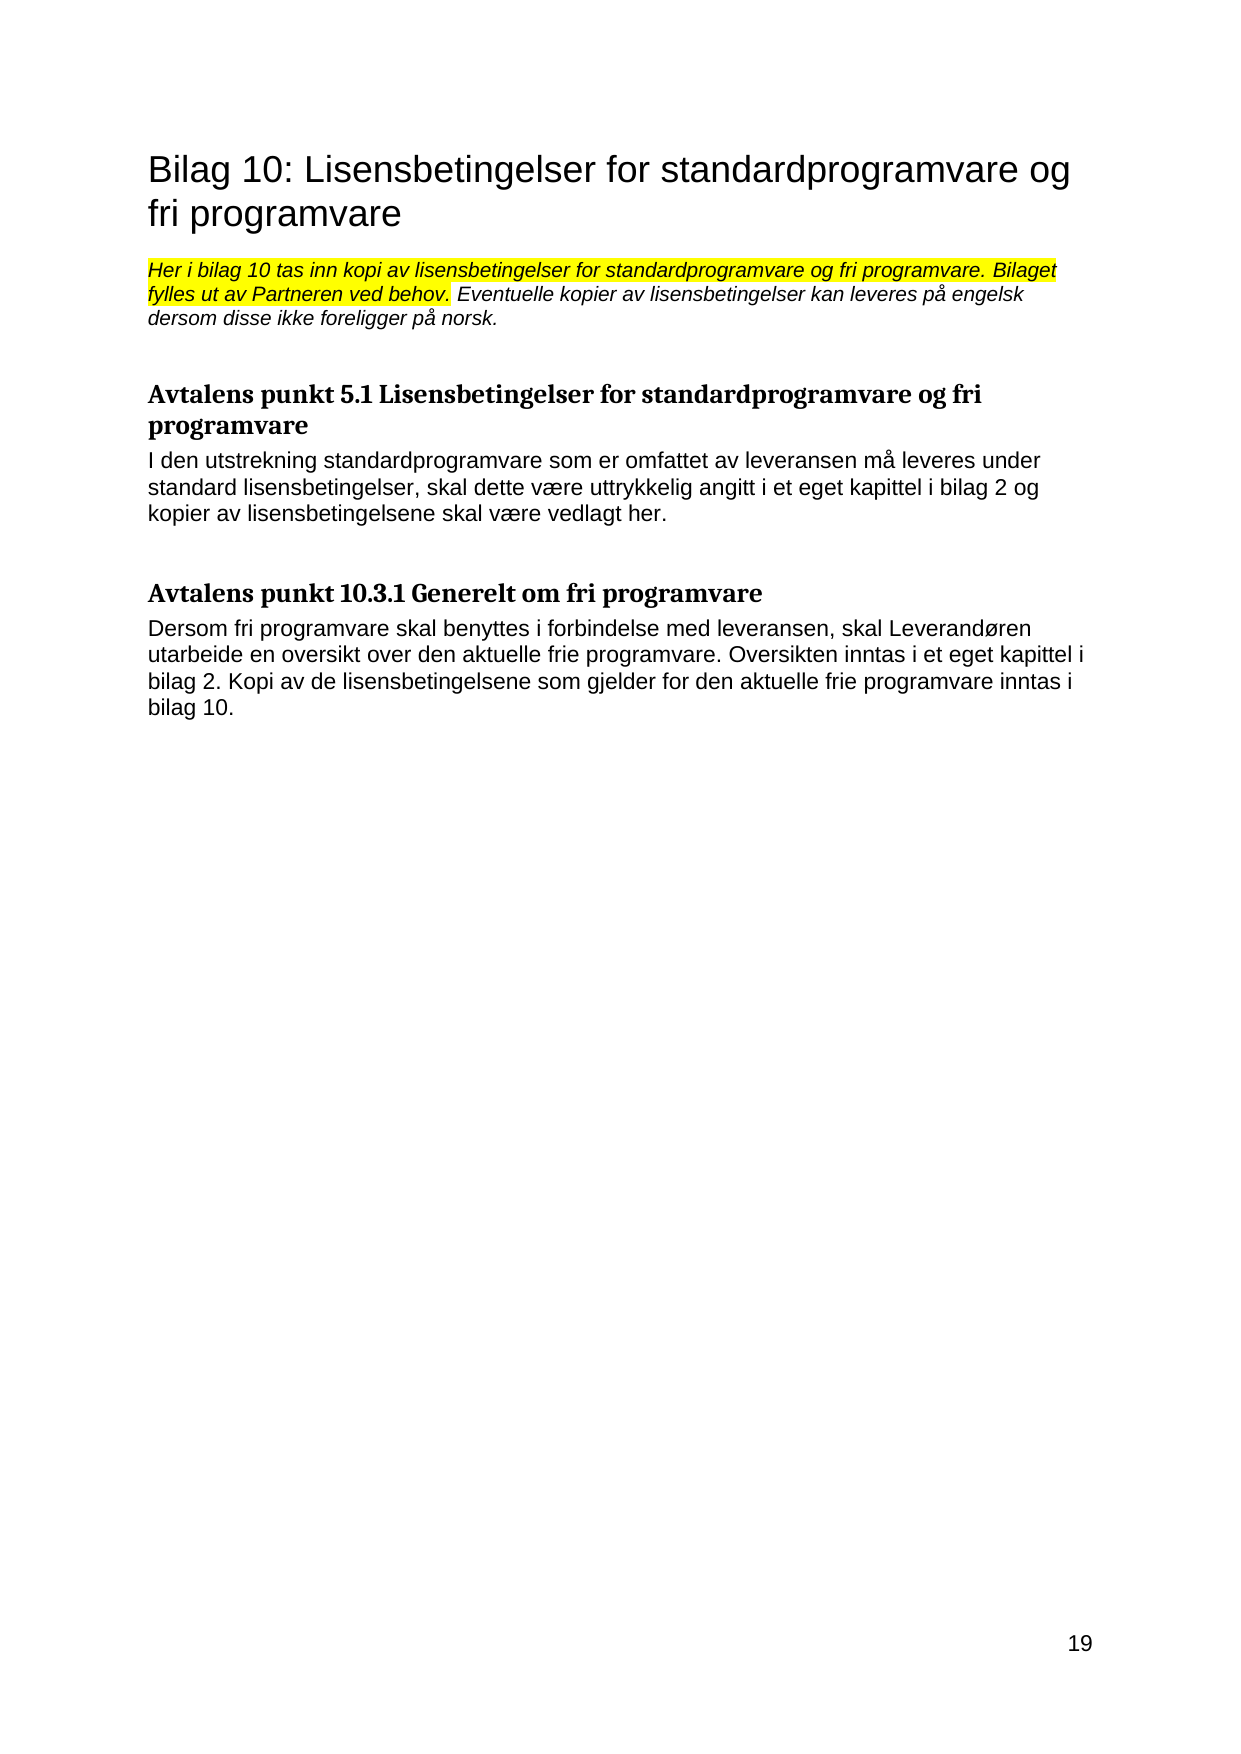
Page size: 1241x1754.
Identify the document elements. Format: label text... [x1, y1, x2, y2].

subtitle Avtalens punkt 5.1 Lisensbetingelser for standardprogramvare og fri programvare [148, 355, 1093, 441]
text I den utstrekning standardprogramvare som er omfattet av leveransen må leveres under standard lisensbetingelser, skal dette være uttrykkelig angitt i et eget kapittel i bilag 2 og kopier av lisensbetingelsene skal være vedlagt her. [148, 447, 1093, 526]
subtitle Avtalens punkt 10.3.1 Generelt om fri programvare [148, 578, 1093, 609]
subtitle Bilag 10: Lisensbetingelser for standardprogramvare og fri programvare [148, 148, 1093, 234]
text Her i bilag 10 tas inn kopi av lisensbetingelser for standardprogramvare og fri programvare. Bilaget fylles ut av Partneren ved behov. Eventuelle kopier av lisensbetingelser kan leveres på engelsk dersom disse ikke foreligger på norsk. [148, 258, 1093, 330]
text Dersom fri programvare skal benyttes i forbindelse med leveransen, skal Leverandøren utarbeide en oversikt over den aktuelle frie programvare. Oversikten inntas i et eget kapittel i bilag 2. Kopi av de lisensbetingelsene som gjelder for den aktuelle frie programvare inntas i bilag 10. [148, 615, 1093, 720]
